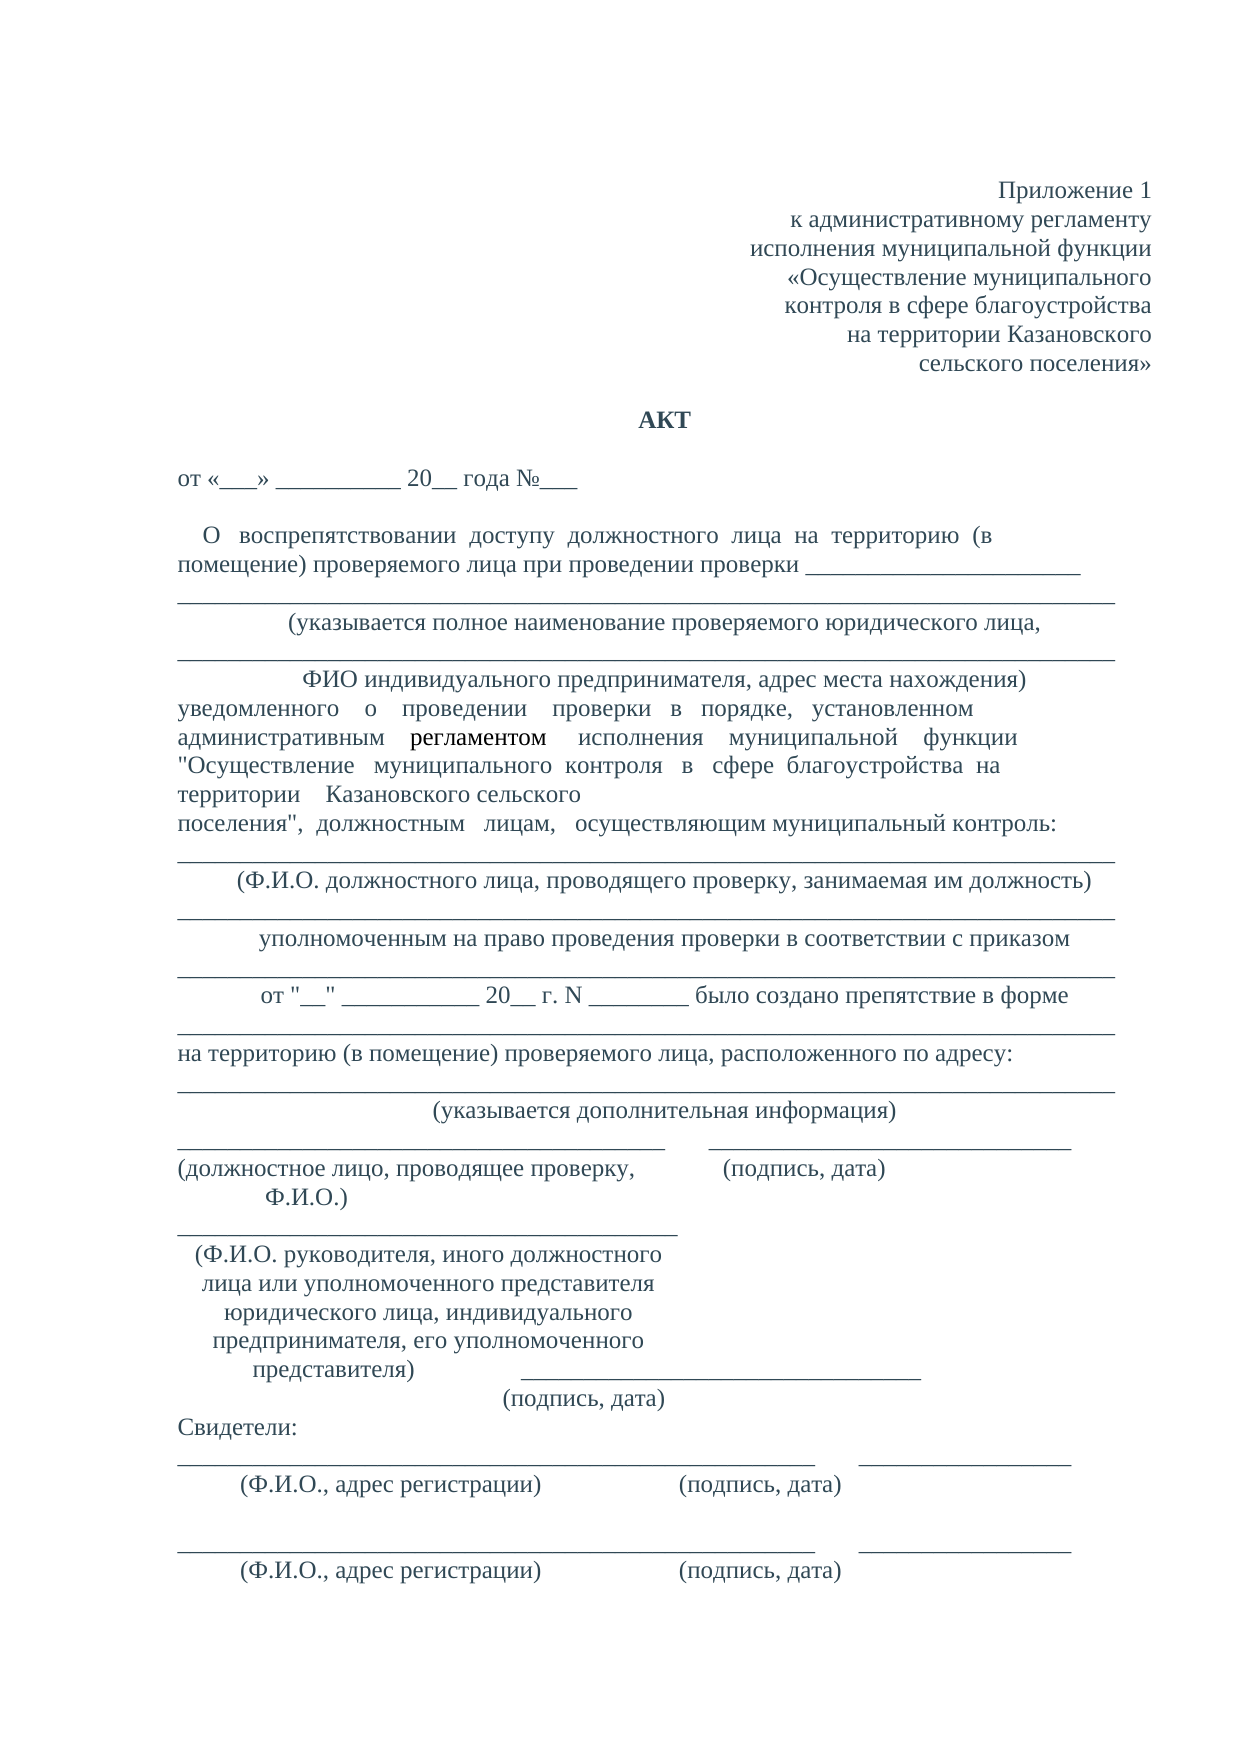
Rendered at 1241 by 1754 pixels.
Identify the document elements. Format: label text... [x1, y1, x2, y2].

text ___________________________________________________________________________ [177, 837, 1152, 866]
text от «___» __________ 20__ года №___ [177, 463, 1152, 492]
text представителя) ________________________________ [177, 1354, 1152, 1383]
text контроля в сфере благоустройства [177, 291, 1152, 319]
text ___________________________________________________________________________ [177, 578, 1152, 607]
text ___________________________________________________ _________________ [177, 1527, 1152, 1556]
text (Ф.И.О. должностного лица, проводящего проверку, занимаемая им должность) [177, 866, 1152, 894]
text Приложение 1 [177, 176, 1152, 204]
text О воспрепятствовании доступу должностного лица на территорию (в [177, 521, 1152, 549]
text лица или уполномоченного представителя [177, 1268, 679, 1297]
text ___________________________________________________________________________ [177, 636, 1152, 664]
text (указывается полное наименование проверяемого юридического лица, [177, 607, 1152, 636]
text юридического лица, индивидуального [177, 1297, 679, 1326]
text ___________________________________________________________________________ [177, 1067, 1152, 1096]
text помещение) проверяемого лица при проведении проверки ______________________ [177, 549, 1152, 578]
text «Осуществление муниципального [177, 262, 1152, 291]
text (указывается дополнительная информация) [177, 1096, 1152, 1124]
text (должностное лицо, проводящее проверку, (подпись, дата) [177, 1153, 1152, 1182]
text _______________________________________ _____________________________ [177, 1124, 1152, 1153]
text ___________________________________________________________________________ [177, 952, 1152, 981]
text Ф.И.О.) [177, 1182, 1152, 1211]
text предпринимателя, его уполномоченного [177, 1326, 679, 1354]
text уведомленного о проведении проверки в порядке, установленном административным регламентом исполнения муниципальной функции "Осуществление муниципального контроля в сфере благоустройства на территории Казановского сельского поселения", должностным лицам, осуществляющим муниципальный контроль: [177, 693, 1122, 837]
text ___________________________________________________________________________ [177, 1009, 1152, 1038]
text (Ф.И.О. руководителя, иного должностного [177, 1239, 679, 1268]
text сельского поселения» [177, 348, 1152, 377]
text уполномоченным на право проведения проверки в соответствии с приказом [177, 923, 1152, 952]
text (Ф.И.О., адрес регистрации) (подпись, дата) [177, 1556, 1152, 1584]
text исполнения муниципальной функции [177, 233, 1152, 262]
text Свидетели: [177, 1412, 1152, 1441]
text ________________________________________ [177, 1211, 1152, 1239]
text на территорию (в помещение) проверяемого лица, расположенного по адресу: [177, 1038, 1152, 1067]
text АКТ [177, 406, 1152, 434]
text к административному регламенту [177, 204, 1152, 233]
text ___________________________________________________________________________ [177, 894, 1152, 923]
text от "__" ___________ 20__ г. N ________ было создано препятствие в форме [177, 981, 1152, 1009]
text ФИО индивидуального предпринимателя, адрес места нахождения) [177, 664, 1152, 693]
text (Ф.И.О., адрес регистрации) (подпись, дата) [177, 1469, 1152, 1498]
text на территории Казановского [177, 319, 1152, 348]
text (подпись, дата) [177, 1383, 1152, 1412]
text ___________________________________________________ _________________ [177, 1441, 1152, 1469]
